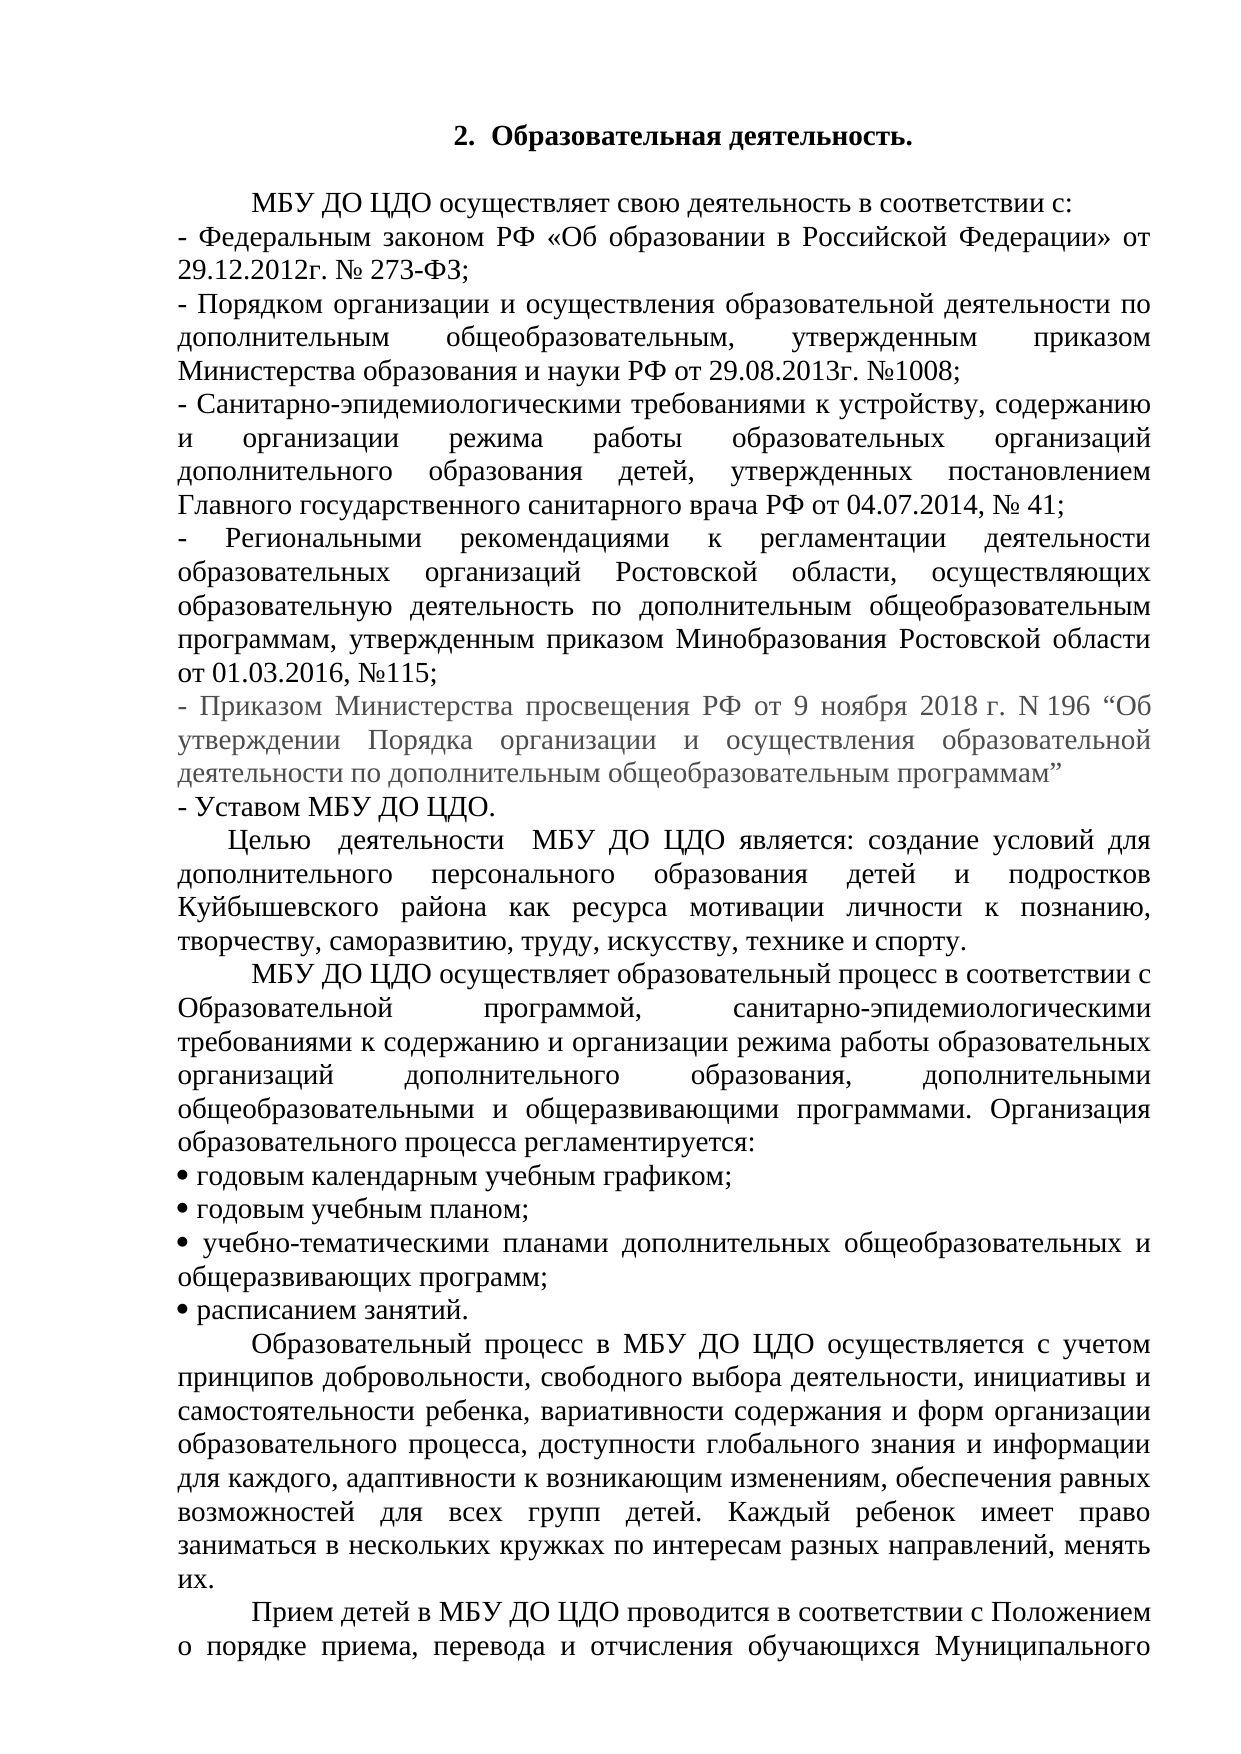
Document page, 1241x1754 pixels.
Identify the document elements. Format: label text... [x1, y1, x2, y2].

text - Порядком организации и осуществления образовательной деятельности по дополнительным общеобразовательным, утвержденным приказом Министерства образования и науки РФ от 29.08.2013г. №1008; [177, 286, 1152, 386]
text - Региональными рекомендациями к регламентации деятельности образовательных организаций Ростовской области, осуществляющих образовательную деятельность по дополнительным общеобразовательным программам, утвержденным приказом Минобразования Ростовской области от 01.03.2016, №115; [177, 521, 1152, 688]
text учебно-тематическими планами дополнительных общеобразовательных и общеразвивающих программ; [177, 1225, 1152, 1292]
text - Федеральным законом РФ «Об образовании в Российской Федерации» от 29.12.2012г. № 273-ФЗ; [177, 219, 1152, 286]
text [177, 1594, 1152, 1661]
list Образовательная деятельность. [215, 118, 1152, 152]
text МБУ ДО ЦДО осуществляет свою деятельность в соответствии с: [177, 185, 1152, 219]
text годовым календарным учебным графиком; [177, 1158, 1152, 1192]
text - Санитарно-эпидемиологическими требованиями к устройству, содержанию и организации режима работы образовательных организаций дополнительного образования детей, утвержденных постановлением Главного государственного санитарного врача РФ от 04.07.2014, № 41; [177, 386, 1152, 521]
text Целью деятельности МБУ ДО ЦДО является: создание условий для дополнительного персонального образования детей и подростков Куйбышевского района как ресурса мотивации личности к познанию, творчеству, саморазвитию, труду, искусству, технике и спорту. [177, 822, 1152, 957]
text расписанием занятий. [177, 1292, 1152, 1326]
text годовым учебным планом; [177, 1192, 1152, 1225]
text - Уставом МБУ ДО ЦДО. [177, 789, 1152, 822]
text Образовательный процесс в МБУ ДО ЦДО осуществляется с учетом принципов добровольности, свободного выбора деятельности, инициативы и самостоятельности ребенка, вариативности содержания и форм организации образовательного процесса, доступности глобального знания и информации для каждого, адаптивности к возникающим изменениям, обеспечения равных возможностей для всех групп детей. Каждый ребенок имеет право заниматься в нескольких кружках по интересам разных направлений, менять их. [177, 1326, 1152, 1594]
text МБУ ДО ЦДО осуществляет образовательный процесс в соответствии с Образовательной программой, санитарно-эпидемиологическими требованиями к содержанию и организации режима работы образовательных организаций дополнительного образования, дополнительными общеобразовательными и общеразвивающими программами. Организация образовательного процесса регламентируется: [177, 957, 1152, 1158]
text - Приказом Министерства просвещения РФ от 9 ноября 2018 г. N 196 “Об утверждении Порядка организации и осуществления образовательной деятельности по дополнительным общеобразовательным программам” [177, 688, 1152, 789]
